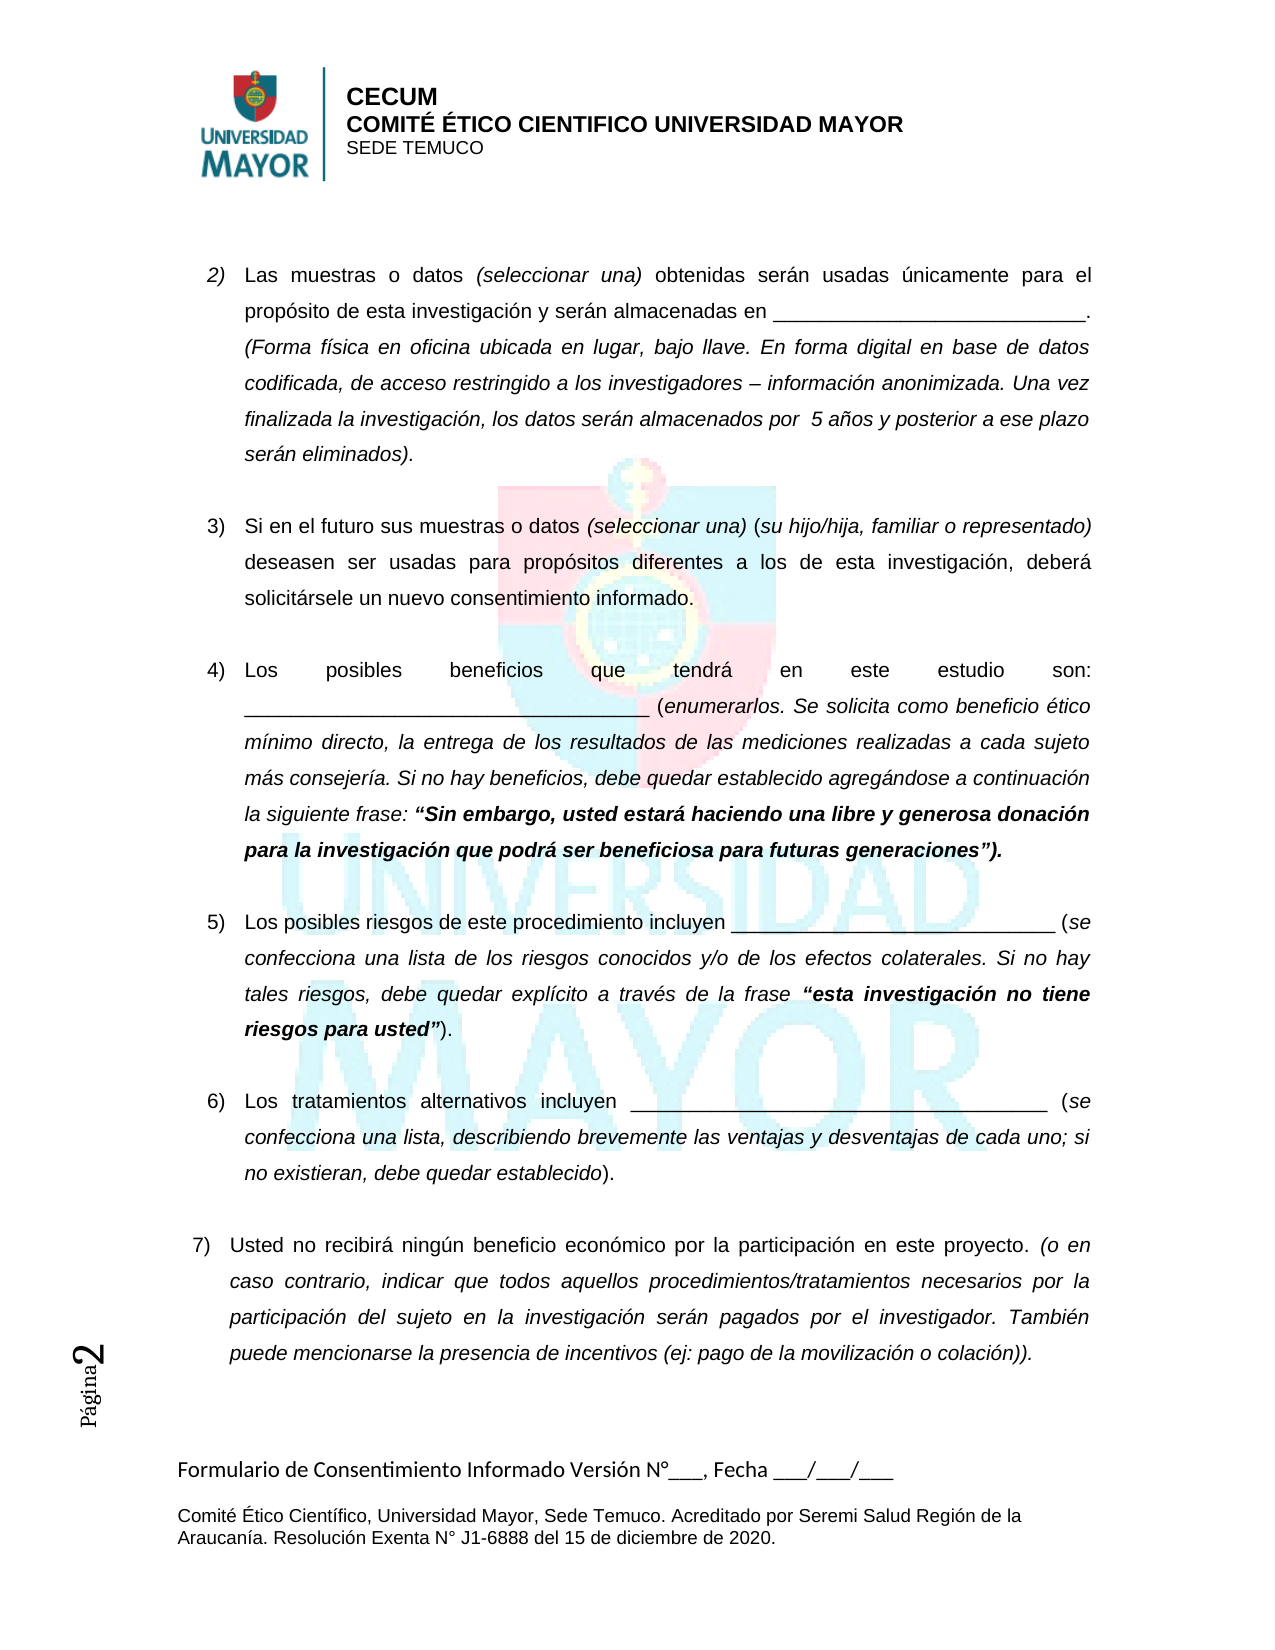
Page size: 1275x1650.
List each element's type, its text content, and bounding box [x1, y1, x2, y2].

list Si en el futuro sus muestras o datos (seleccionar una) (su hijo/hija, familiar o representado) deseasen ser usadas para propósitos diferentes a los de esta investigación, deberá solicitársele un nuevo consentimiento informado. [207, 514, 1093, 610]
list Los posibles riesgos de este procedimiento incluyen ____________________________ (se confecciona una lista de los riesgos conocidos y/o de los efectos colaterales. Si no hay tales riesgos, debe quedar explícito a través de la frase “esta investigación no tiene riesgos para usted”). [207, 909, 1093, 1041]
list Los tratamientos alternativos incluyen ____________________________________ (se confecciona una lista, describiendo brevemente las ventajas y desventajas de cada uno; si no existieran, debe quedar establecido). [207, 1089, 1093, 1185]
list Las muestras o datos (seleccionar una) obtenidas serán usadas únicamente para el propósito de esta investigación y serán almacenadas en ___________________________. (Forma física en oficina ubicada en lugar, bajo llave. En forma digital en base de datos codificada, de acceso restringido a los investigadores – información anonimizada. Una vez finalizada la investigación, los datos serán almacenados por 5 años y posterior a ese plazo serán eliminados). [207, 263, 1093, 466]
list Usted no recibirá ningún beneficio económico por la participación en este proyecto. (o en caso contrario, indicar que todos aquellos procedimientos/tratamientos necesarios por la participación del sujeto en la investigación serán pagados por el investigador. También puede mencionarse la presencia de incentivos (ej: pago de la movilización o colación)). [192, 1233, 1093, 1365]
list Los posibles beneficios que tendrá en este estudio son: ___________________________________ (enumerarlos. Se solicita como beneficio ético mínimo directo, la entrega de los resultados de las mediciones realizadas a cada sujeto más consejería. Si no hay beneficios, debe quedar establecido agregándose a continuación la siguiente frase: “Sin embargo, usted estará haciendo una libre y generosa donación para la investigación que podrá ser beneficiosa para futuras generaciones”). [207, 658, 1093, 862]
picture [177, 51, 338, 194]
